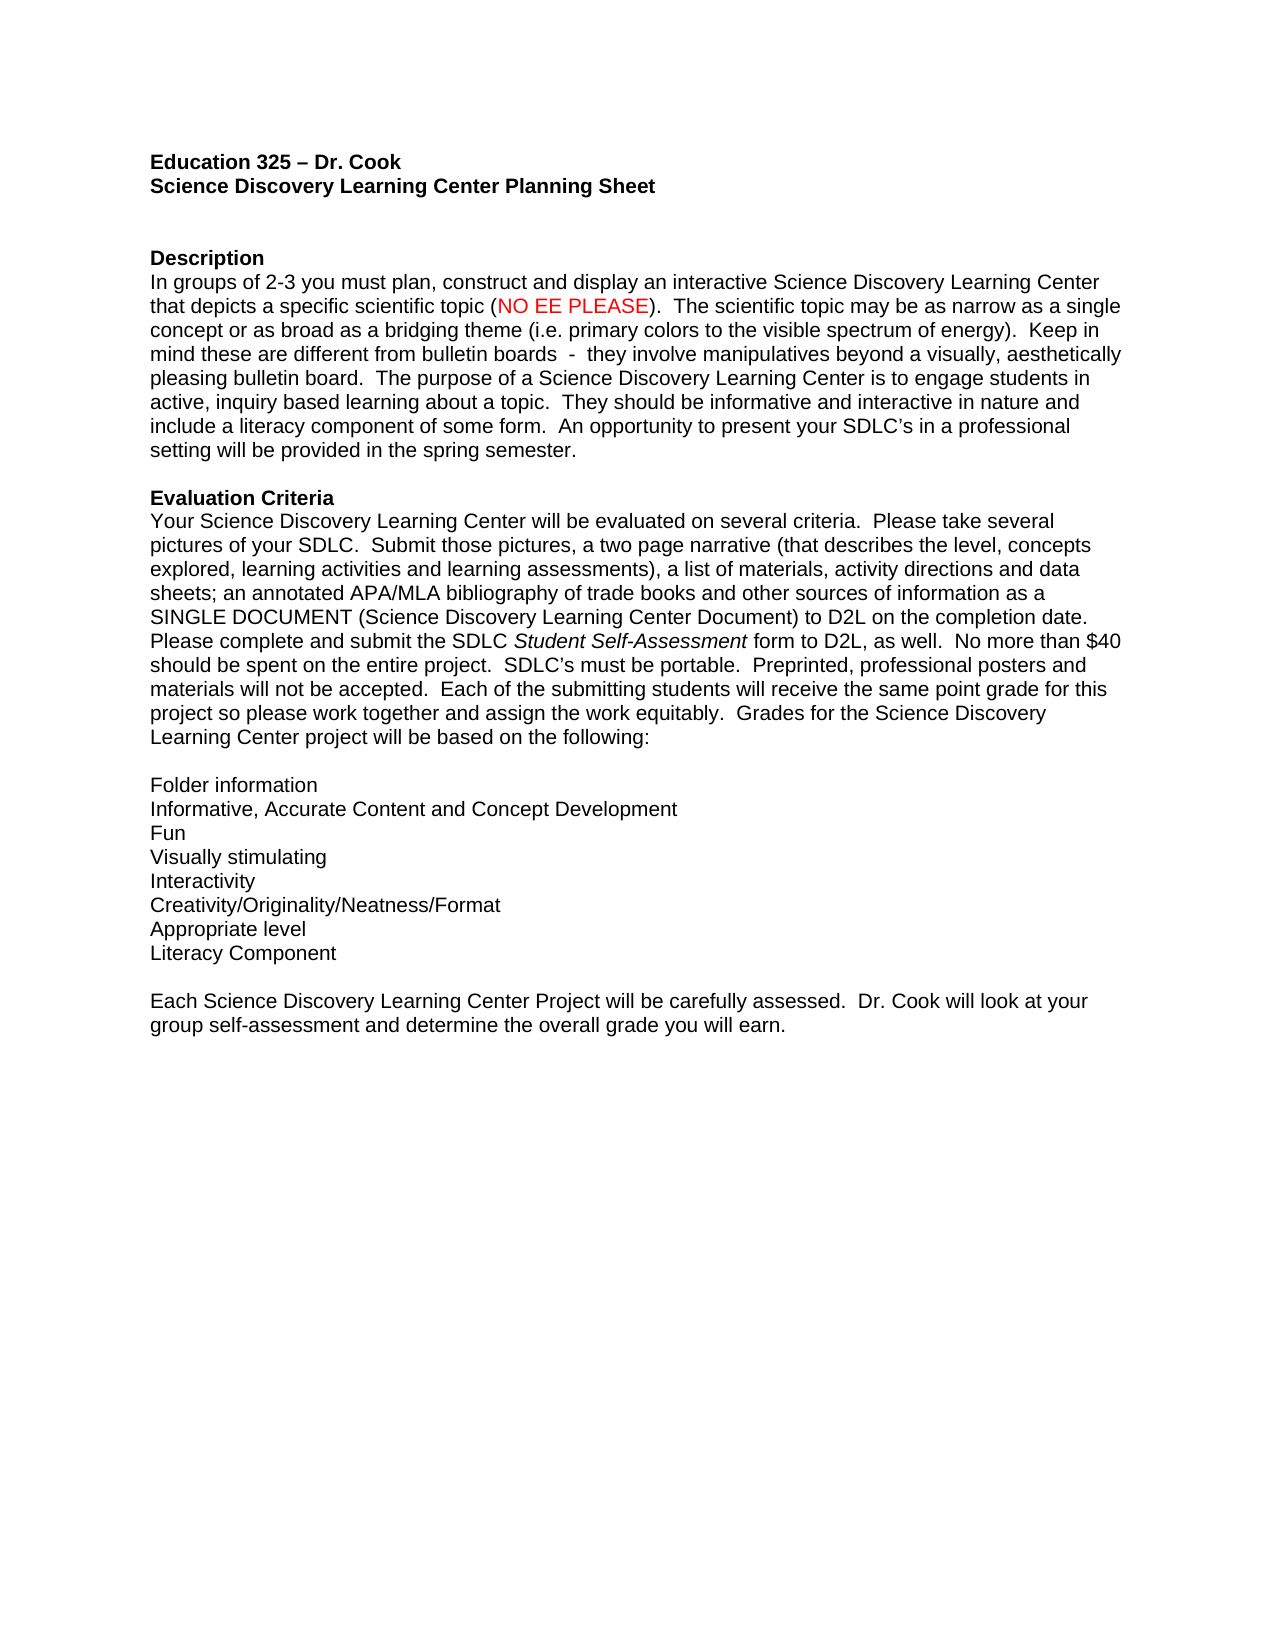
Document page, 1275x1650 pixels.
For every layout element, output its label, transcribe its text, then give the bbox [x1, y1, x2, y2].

text Folder information [150, 773, 1125, 797]
text Visually stimulating [150, 845, 1125, 869]
text Description [150, 246, 1125, 270]
text Evaluation Criteria [150, 485, 1125, 509]
text Literacy Component [150, 941, 1125, 964]
text Education 325 – Dr. Cook [150, 150, 1125, 174]
text Fun [150, 821, 1125, 845]
text Interactivity [150, 869, 1125, 893]
text Appropriate level [150, 917, 1125, 941]
text In groups of 2-3 you must plan, construct and display an interactive that depicts a specific scientific topic (NO EE PLEASE). The scientific topic may be as narrow as a single concept or as broad as a bridging theme (i.e. primary colors to the visible spectrum of energy). Keep in mind these are different from bulletin boards - they involve manipulatives beyond a visually, aesthetically pleasing bulletin board. The purpose of a Science Discovery Learning Center is to engage students in active, inquiry based learning about a topic. They should be informative and interactive in nature and include a literacy component of some form. An opportunity to present your SDLC’s in a professional setting will be provided in the spring semester. [150, 270, 1125, 461]
text Informative, Accurate Content and Concept Development [150, 797, 1125, 821]
text Your Science Discovery Learning Center will be evaluated on several criteria. Please take several pictures of your SDLC. Submit those pictures, a two page narrative (that describes the level, concepts explored, learning activities and learning assessments), a list of materials, activity directions and data sheets; an annotated APA/MLA bibliography of trade books and other sources of information as a SINGLE DOCUMENT (Science Discovery Learning Center Document) to D2L on the completion date. Please complete and submit the SDLC Student Self-Assessment form to D2L, as well. No more than $40 should be spent on the entire project. SDLC’s must be portable. Preprinted, professional posters and materials will not be accepted. Each of the submitting students will receive the same point grade for this project so please work together and assign the work equitably. Grades for the project will be based on the following: [150, 509, 1125, 749]
text Creativity/Originality/Neatness/Format [150, 893, 1125, 917]
text Planning Sheet [150, 174, 1125, 198]
text Each Science Discovery Learning Center Project will be carefully assessed. Dr. Cook will look at your group self-assessment and determine the overall grade you will earn. Education 325 - Science Discovery Learning Center Student Self-Assessment [150, 988, 1125, 1036]
